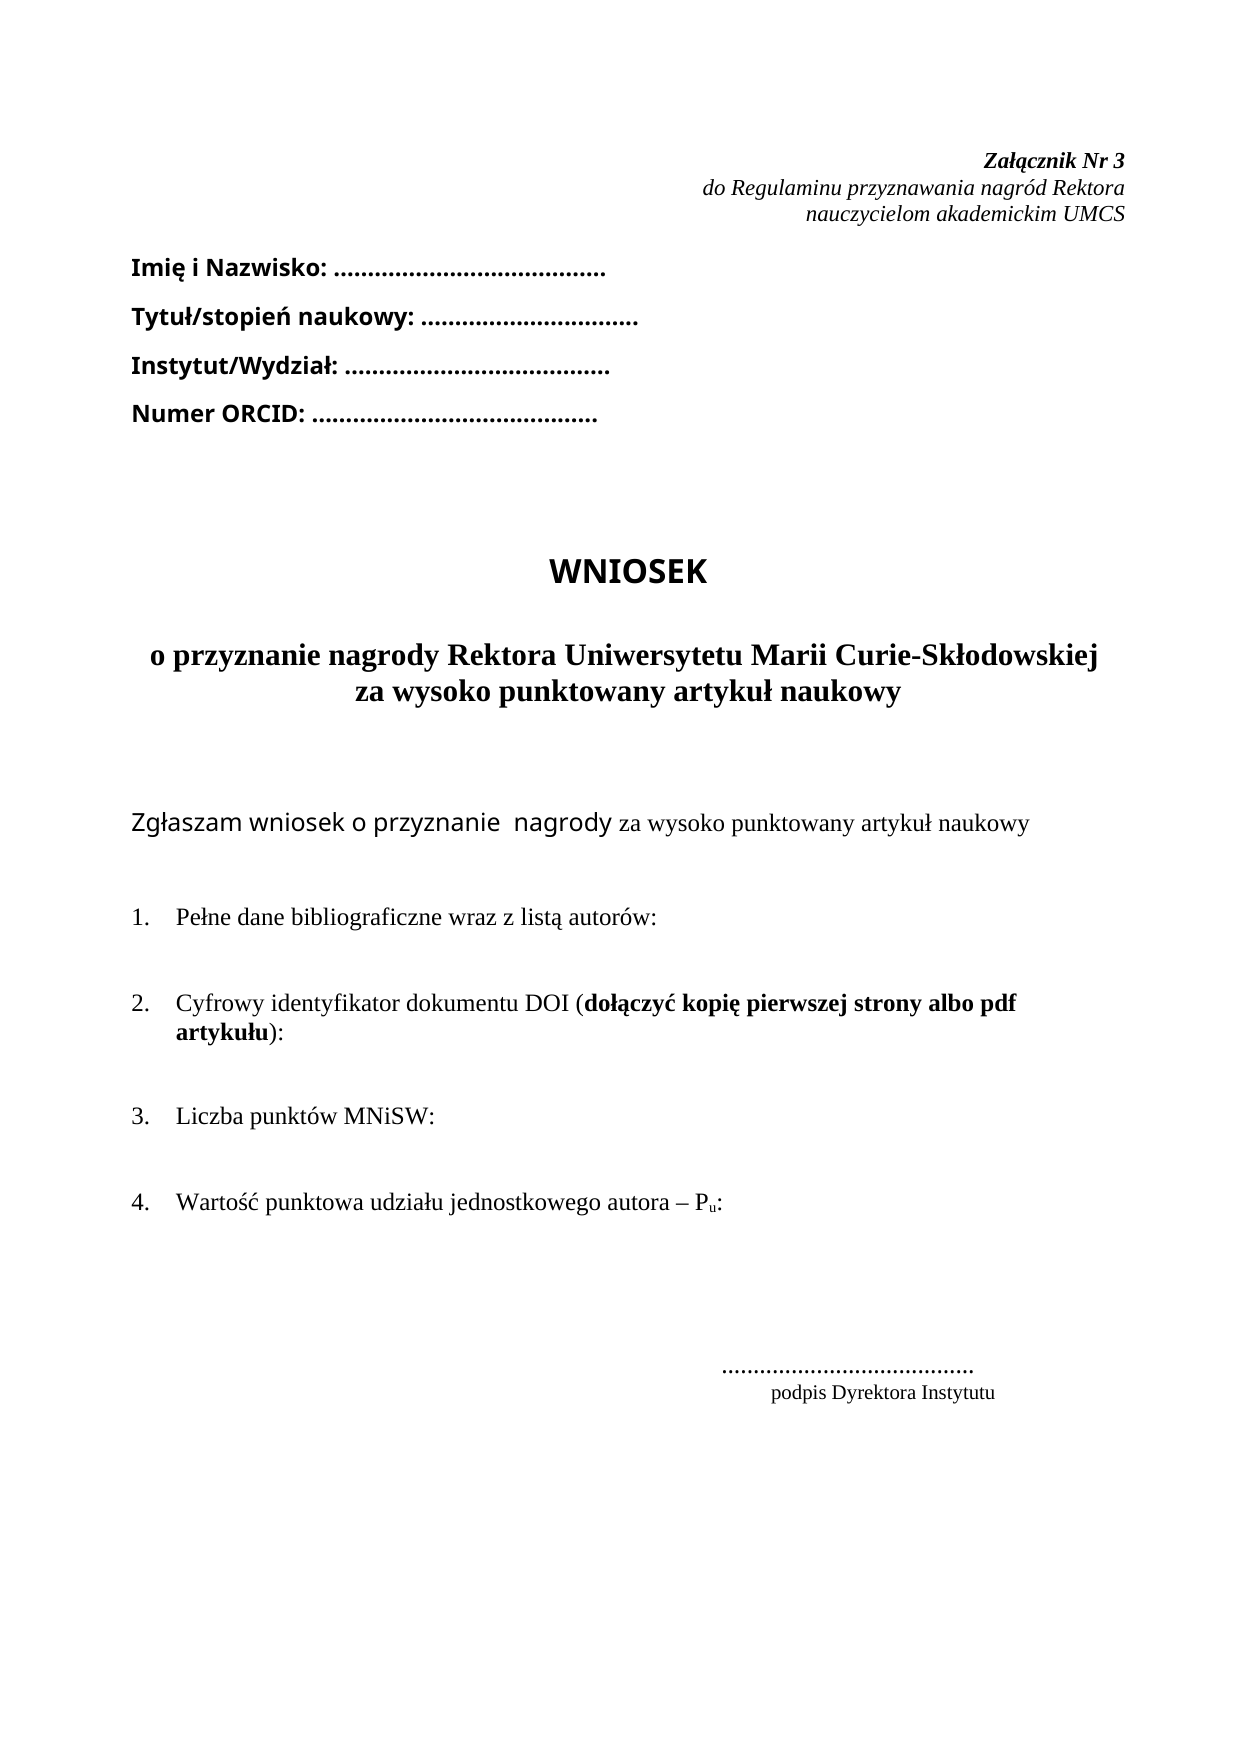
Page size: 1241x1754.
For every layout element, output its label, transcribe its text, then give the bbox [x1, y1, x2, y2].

text nauczycielom akademickim UMCS [131, 200, 1125, 227]
text Tytuł/stopień naukowy: …………………...…….. [131, 299, 1125, 332]
text podpis Dyrektora Instytutu [131, 1380, 1125, 1404]
list Cyfrowy identyfikator dokumentu DOI (dołączyć kopię pierwszej strony albo pdf artykułu): [131, 988, 1125, 1046]
text …..………..…………………… [131, 1348, 1125, 1380]
text WNIOSEK [131, 548, 1125, 594]
list Liczba punktów MNiSW: [131, 1101, 1125, 1129]
text Zgłaszam wniosek o przyznanie nagrody za wysoko punktowany artykuł naukowy [131, 805, 1125, 839]
text Numer ORCID: …………………………………... [131, 397, 1125, 430]
text Instytut/Wydział: ………………………………… [131, 348, 1125, 381]
list Wartość punktowa udziału jednostkowego autora – Pu: [131, 1187, 1125, 1216]
text Imię i Nazwisko: …………………………………. [131, 251, 1125, 283]
text o przyznanie nagrody Rektora Uniwersytetu Marii Curie-Skłodowskiej za wysoko punktowany artykuł naukowy [131, 636, 1125, 708]
text Załącznik Nr 3 [721, 148, 1125, 174]
text do Regulaminu przyznawania nagród Rektora [131, 174, 1125, 200]
list Pełne dane bibliograficzne wraz z listą autorów: [131, 902, 1125, 931]
